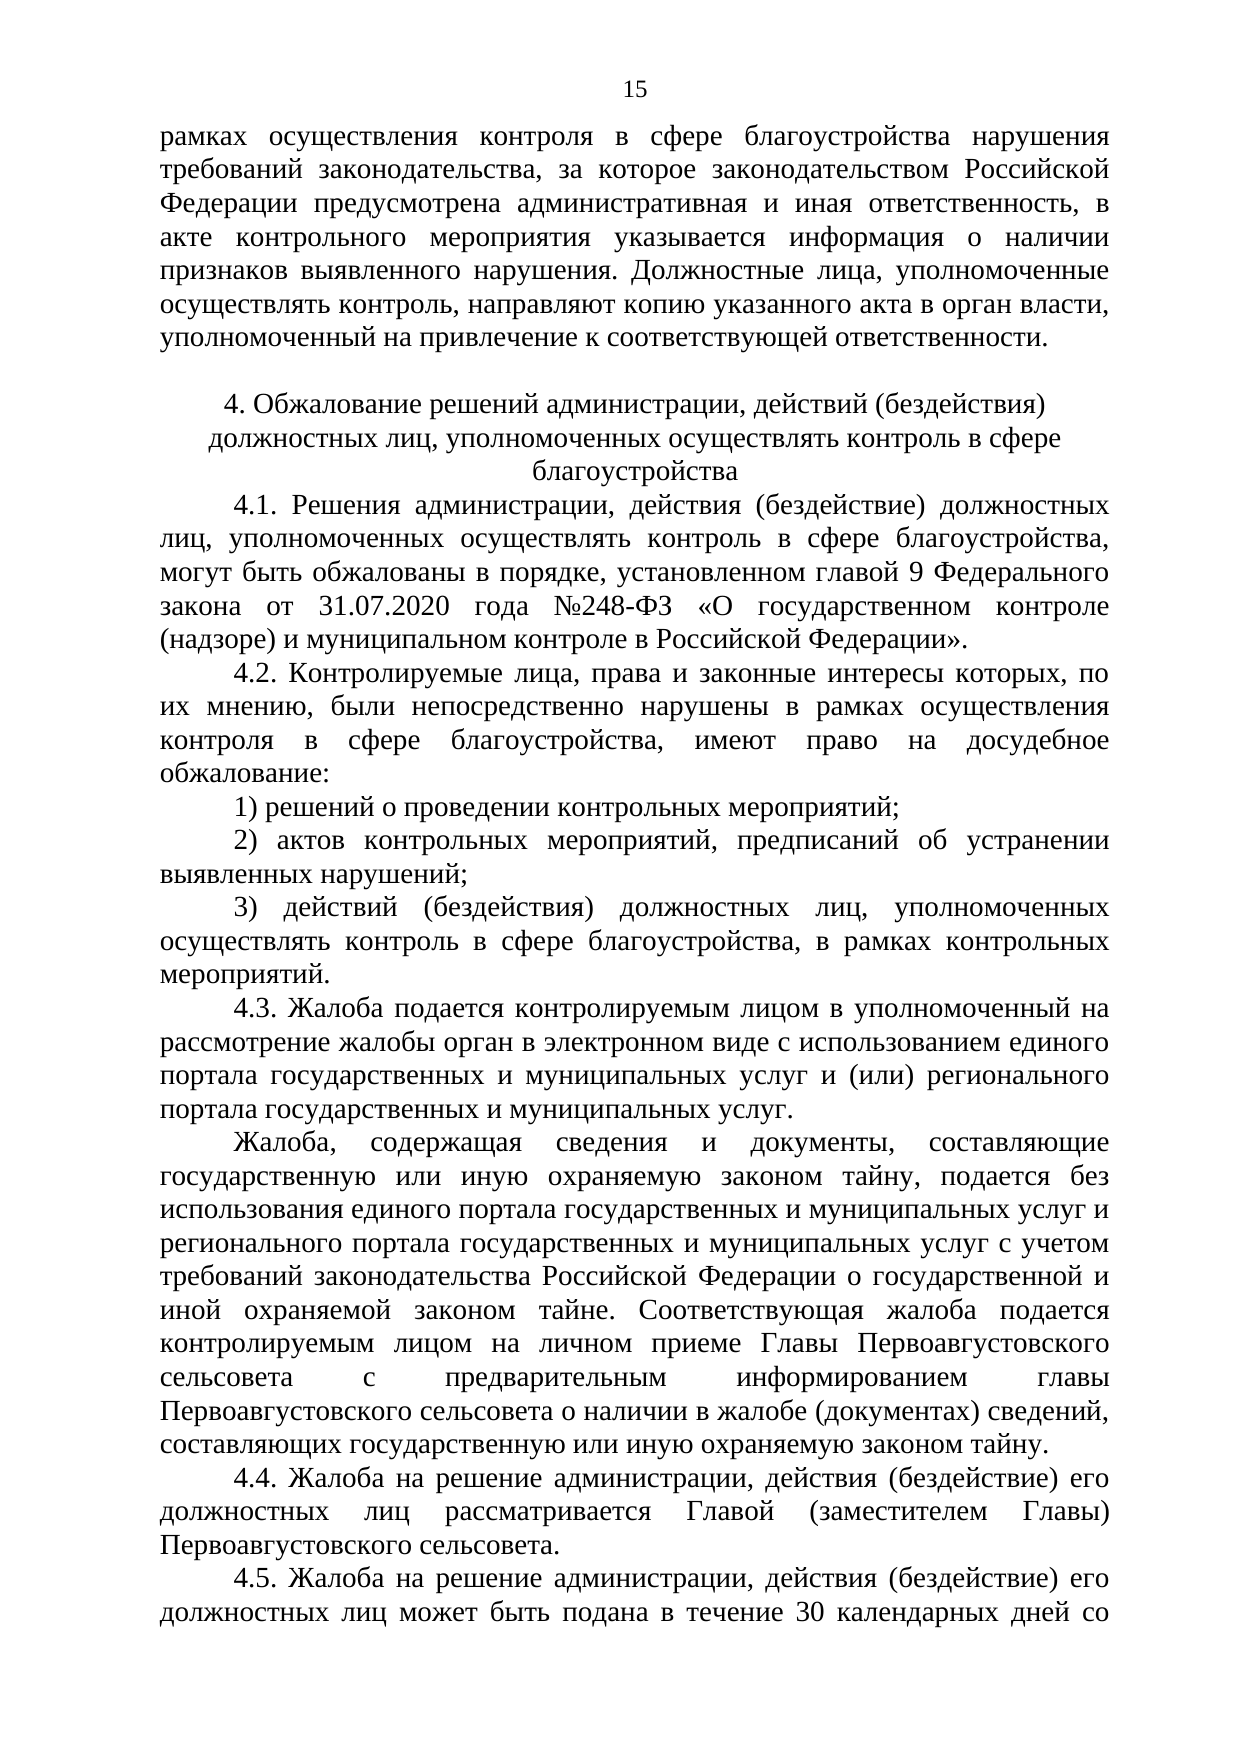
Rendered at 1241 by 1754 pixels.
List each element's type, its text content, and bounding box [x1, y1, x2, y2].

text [159, 118, 1110, 353]
text 3) действий (бездействия) должностных лиц, уполномоченных осуществлять контроль в сфере благоустройства, в рамках контрольных мероприятий. [159, 889, 1110, 990]
text 1) решений о проведении контрольных мероприятий; [159, 789, 1110, 822]
text 4.3. Жалоба подается контролируемым лицом в уполномоченный на рассмотрение жалобы орган в электронном виде с использованием единого портала государственных и муниципальных услуг и (или) регионального портала государственных и муниципальных услуг. [159, 990, 1110, 1124]
text 4.2. Контролируемые лица, права и законные интересы которых, по их мнению, были непосредственно нарушены в рамках осуществления контроля в сфере благоустройства, имеют право на досудебное обжалование: [159, 655, 1110, 789]
text 4.4. Жалоба на решение администрации, действия (бездействие) его должностных лиц рассматривается Главой (заместителем Главы) Первоавгустовского сельсовета. [159, 1460, 1110, 1560]
text Жалоба, содержащая сведения и документы, составляющие государственную или иную охраняемую законом тайну, подается без использования единого портала государственных и муниципальных услуг и регионального портала государственных и муниципальных услуг с учетом требований законодательства Российской Федерации о государственной и иной охраняемой законом тайне. Соответствующая жалоба подается контролируемым лицом на личном приеме Главы Первоавгустовского сельсовета с предварительным информированием главы Первоавгустовского сельсовета о наличии в жалобе (документах) сведений, составляющих государственную или иную охраняемую законом тайну. [159, 1124, 1110, 1460]
text 4.1. Решения администрации, действия (бездействие) должностных лиц, уполномоченных осуществлять контроль в сфере благоустройства, могут быть обжалованы в порядке, установленном главой 9 Федерального закона от 31.07.2020 года №248-ФЗ «О государственном контроле (надзоре) и муниципальном контроле в Российской Федерации». [159, 487, 1110, 655]
text 2) актов контрольных мероприятий, предписаний об устранении выявленных нарушений; [159, 822, 1110, 889]
text 4. Обжалование решений администрации, действий (бездействия) должностных лиц, уполномоченных осуществлять контроль в сфере благоустройства [159, 386, 1110, 487]
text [159, 1560, 1110, 1627]
